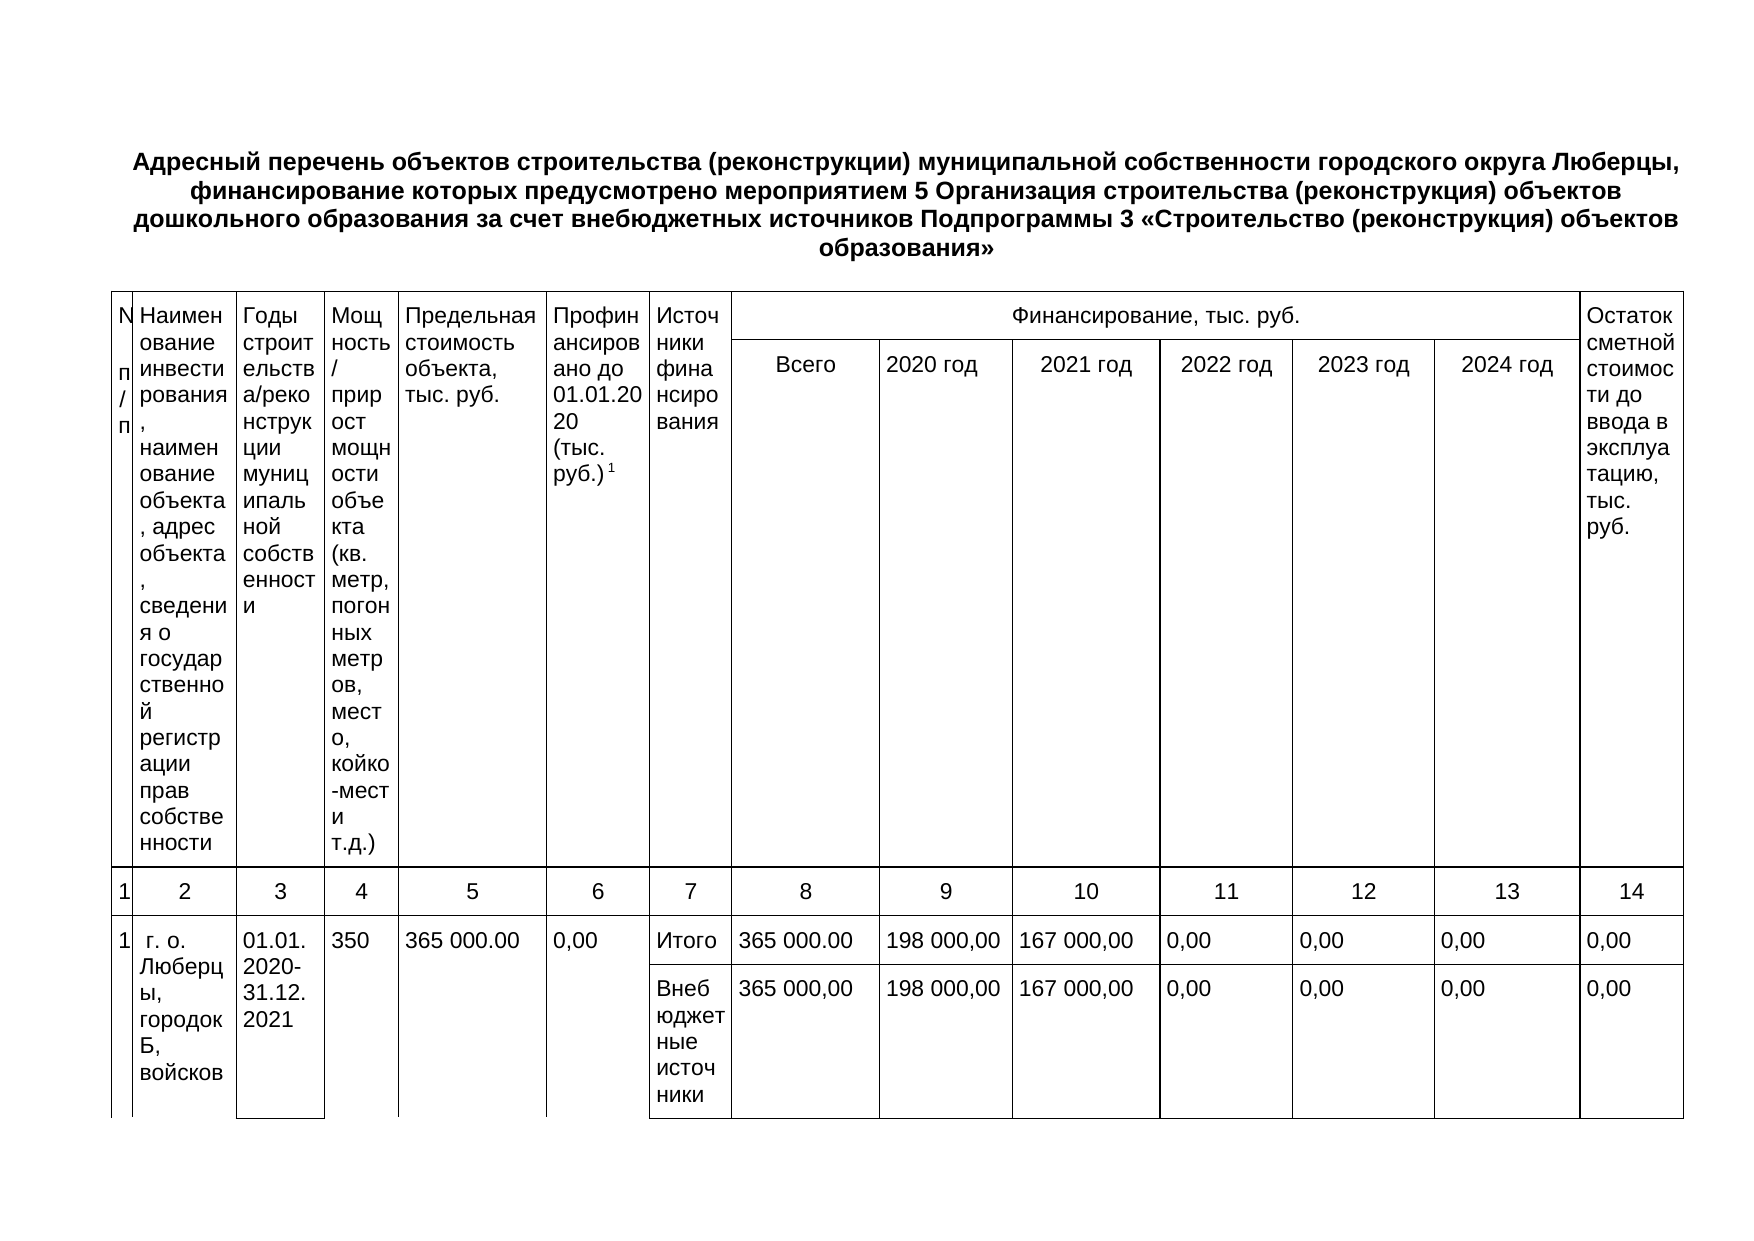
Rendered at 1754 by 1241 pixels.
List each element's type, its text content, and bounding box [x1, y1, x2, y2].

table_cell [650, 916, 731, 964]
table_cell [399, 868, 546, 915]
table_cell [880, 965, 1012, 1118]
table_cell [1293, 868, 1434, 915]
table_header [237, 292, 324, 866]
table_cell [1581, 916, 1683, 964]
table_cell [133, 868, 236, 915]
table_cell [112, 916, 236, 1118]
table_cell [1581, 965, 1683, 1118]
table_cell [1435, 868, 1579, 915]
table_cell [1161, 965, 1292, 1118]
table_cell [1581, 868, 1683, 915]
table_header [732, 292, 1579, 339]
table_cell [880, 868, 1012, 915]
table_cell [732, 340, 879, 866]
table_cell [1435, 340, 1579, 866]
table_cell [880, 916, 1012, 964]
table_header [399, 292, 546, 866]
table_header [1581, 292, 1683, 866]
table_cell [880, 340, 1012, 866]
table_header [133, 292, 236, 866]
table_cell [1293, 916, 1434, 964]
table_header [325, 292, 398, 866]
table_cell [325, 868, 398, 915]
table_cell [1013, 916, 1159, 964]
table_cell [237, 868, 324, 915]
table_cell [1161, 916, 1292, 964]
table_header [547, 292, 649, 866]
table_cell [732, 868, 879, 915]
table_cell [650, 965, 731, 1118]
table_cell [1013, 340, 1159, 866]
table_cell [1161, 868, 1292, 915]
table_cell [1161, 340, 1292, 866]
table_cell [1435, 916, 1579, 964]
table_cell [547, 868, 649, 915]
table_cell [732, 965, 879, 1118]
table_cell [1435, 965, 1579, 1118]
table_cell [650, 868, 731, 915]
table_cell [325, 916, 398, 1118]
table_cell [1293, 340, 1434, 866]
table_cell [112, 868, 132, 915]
text Адресный перечень объектов строительства (реконструкции) муниципальной собственности городского округа Люберцы, финансирование которых предусмотрено мероприятием 5 Организация строительства (реконструкция) объектов дошкольного образования за счет внебюджетных источников Подпрограммы 3 «Строительство (реконструкция) объектов образования» [118, 147, 1695, 262]
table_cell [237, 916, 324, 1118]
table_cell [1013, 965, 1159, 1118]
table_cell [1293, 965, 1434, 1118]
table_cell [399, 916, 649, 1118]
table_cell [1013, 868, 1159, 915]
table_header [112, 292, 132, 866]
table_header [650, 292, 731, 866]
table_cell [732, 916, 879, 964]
